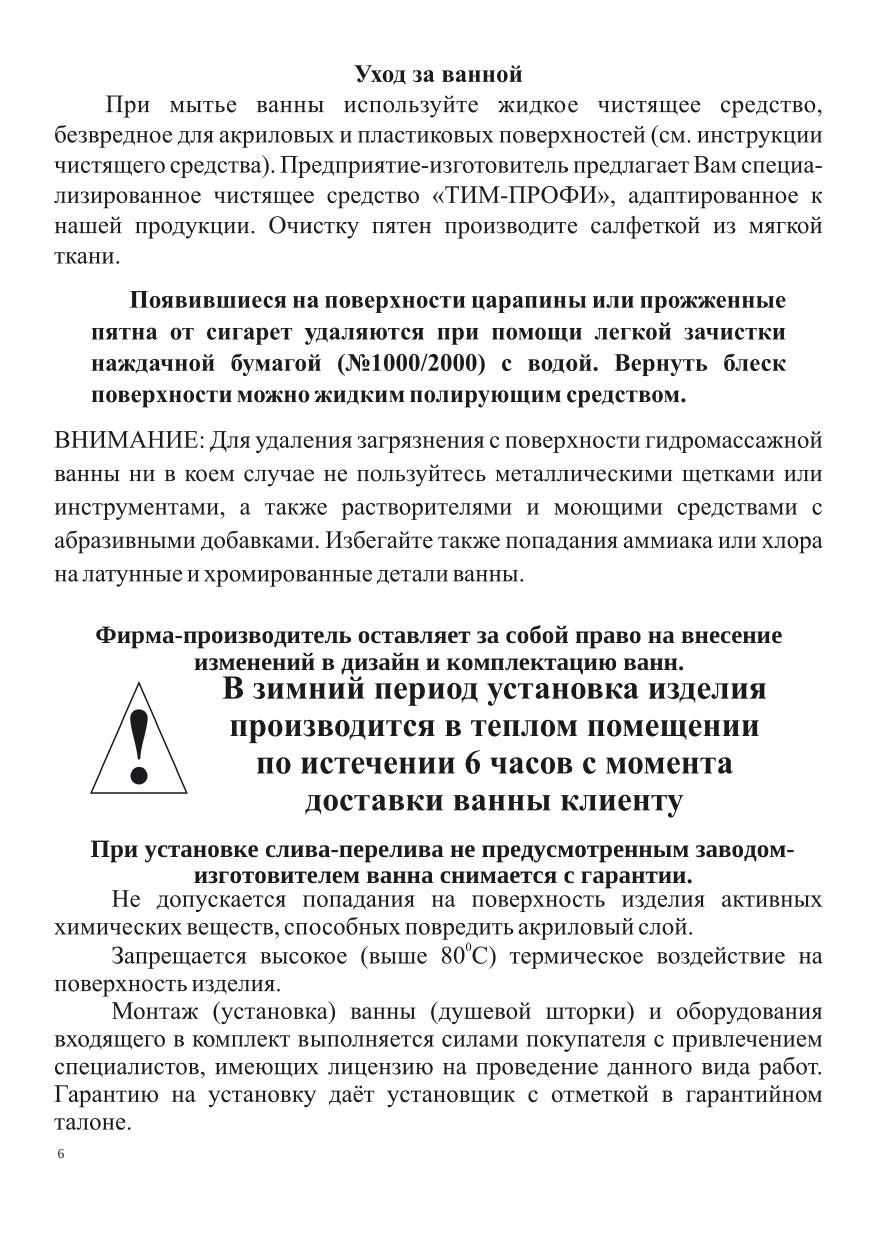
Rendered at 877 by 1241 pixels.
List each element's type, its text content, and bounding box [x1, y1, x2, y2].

picture [53, 889, 823, 1130]
text При установке слива-перелива не предусмотренным заводом-изготовителем ванна снимается с гарантии. [66, 836, 819, 889]
text Фирма-производитель оставляет за собой право на внесение изменений в дизайн и комплектацию ванн. [66, 623, 812, 675]
text 6 [57, 1145, 819, 1161]
picture [89, 675, 766, 818]
picture [53, 64, 823, 587]
